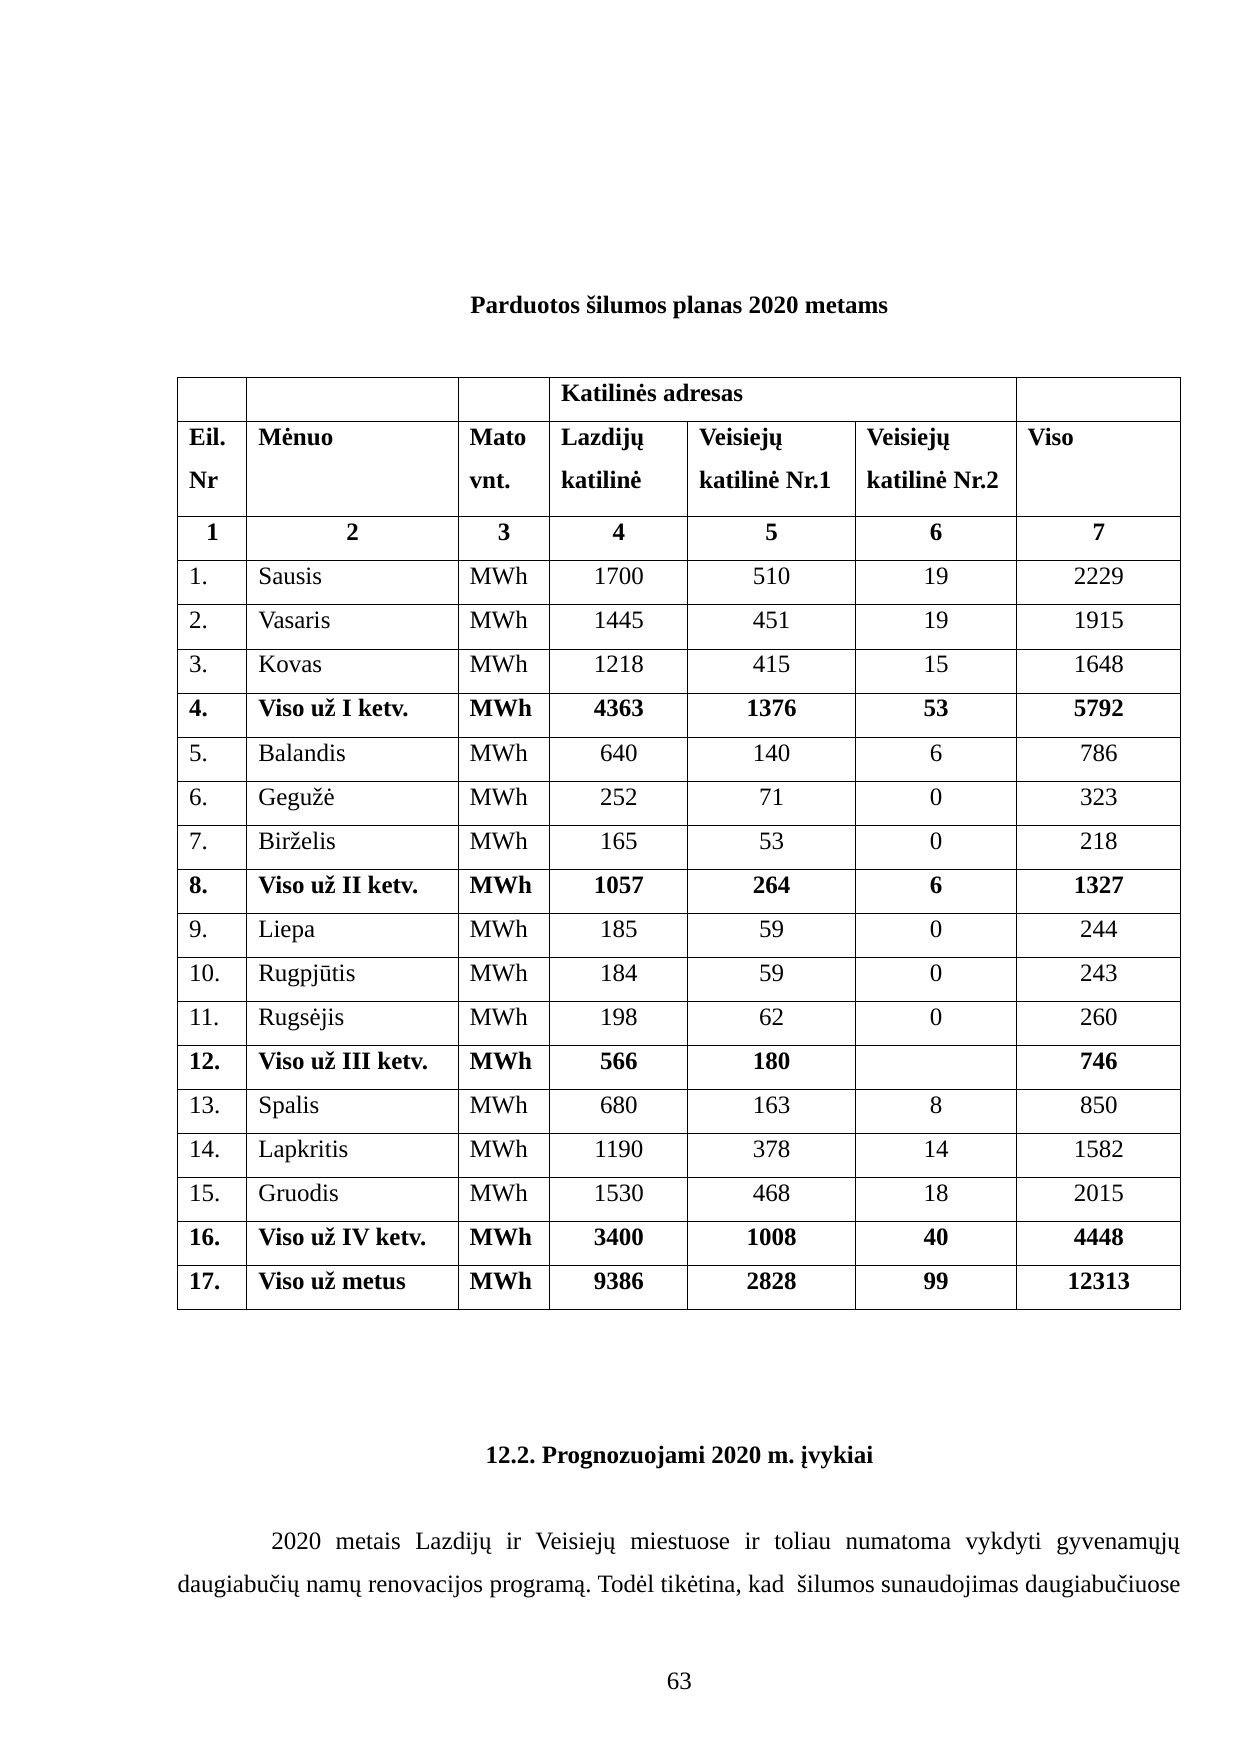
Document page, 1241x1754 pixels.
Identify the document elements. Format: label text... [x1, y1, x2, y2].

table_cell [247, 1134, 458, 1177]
table_cell 2. [178, 605, 246, 648]
table_cell 3. [178, 650, 246, 692]
table_header [178, 378, 246, 421]
table_cell 6. [178, 782, 246, 825]
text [177, 1526, 1181, 1598]
table_cell 1218 [550, 650, 687, 692]
table_cell Viso [1017, 422, 1180, 516]
table_cell 15 [856, 650, 1016, 692]
table_cell 4363 [550, 694, 687, 737]
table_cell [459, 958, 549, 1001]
table_cell MWh [459, 650, 549, 692]
table_cell 19 [856, 605, 1016, 648]
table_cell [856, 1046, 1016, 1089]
table_cell Sausis [247, 561, 458, 604]
table_cell 6 [856, 738, 1016, 781]
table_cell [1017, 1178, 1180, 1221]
table_cell 640 [550, 738, 687, 781]
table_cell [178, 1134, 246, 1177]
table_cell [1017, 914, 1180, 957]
table_cell 451 [688, 605, 855, 648]
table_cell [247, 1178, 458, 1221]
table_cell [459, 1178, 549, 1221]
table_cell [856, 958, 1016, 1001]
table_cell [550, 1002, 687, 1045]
table_cell 71 [688, 782, 855, 825]
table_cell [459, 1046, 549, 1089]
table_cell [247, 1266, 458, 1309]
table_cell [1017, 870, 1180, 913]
table_cell 252 [550, 782, 687, 825]
table_cell 0 [856, 782, 1016, 825]
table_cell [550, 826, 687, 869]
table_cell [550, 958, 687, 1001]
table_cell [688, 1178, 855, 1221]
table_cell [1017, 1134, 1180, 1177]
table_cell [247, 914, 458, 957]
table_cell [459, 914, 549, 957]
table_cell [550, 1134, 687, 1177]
table_cell 786 [1017, 738, 1180, 781]
table_cell Mėnuo [247, 422, 458, 516]
table_cell 140 [688, 738, 855, 781]
table_cell Mato vnt. [459, 422, 549, 516]
table_cell Lazdijų katilinė [550, 422, 687, 516]
table_cell 1915 [1017, 605, 1180, 648]
table_header [247, 378, 458, 421]
table_cell 1376 [688, 694, 855, 737]
table_header [459, 378, 549, 421]
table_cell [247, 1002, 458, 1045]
text 12.2. Prognozuojami 2020 m. įvykiai [177, 1440, 1181, 1468]
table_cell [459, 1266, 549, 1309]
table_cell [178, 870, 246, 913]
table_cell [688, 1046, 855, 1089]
table_cell 323 [1017, 782, 1180, 825]
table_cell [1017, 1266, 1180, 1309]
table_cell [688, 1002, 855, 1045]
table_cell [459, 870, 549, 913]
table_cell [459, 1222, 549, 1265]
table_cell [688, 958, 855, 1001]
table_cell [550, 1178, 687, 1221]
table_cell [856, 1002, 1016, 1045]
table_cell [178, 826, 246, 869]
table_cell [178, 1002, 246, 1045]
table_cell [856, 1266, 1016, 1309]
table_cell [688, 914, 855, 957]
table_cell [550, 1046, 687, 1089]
table_header Katilinės adresas [550, 378, 1016, 421]
table_cell 510 [688, 561, 855, 604]
table_cell 5 [688, 517, 855, 560]
table_cell MWh [459, 694, 549, 737]
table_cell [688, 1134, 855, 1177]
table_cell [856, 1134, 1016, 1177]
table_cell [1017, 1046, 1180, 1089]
text Parduotos šilumos planas 2020 metams [177, 291, 1181, 319]
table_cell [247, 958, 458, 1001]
table_cell 4 [550, 517, 687, 560]
table_cell 1. [178, 561, 246, 604]
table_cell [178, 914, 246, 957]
table_cell Balandis [247, 738, 458, 781]
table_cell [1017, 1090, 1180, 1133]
table_cell 415 [688, 650, 855, 692]
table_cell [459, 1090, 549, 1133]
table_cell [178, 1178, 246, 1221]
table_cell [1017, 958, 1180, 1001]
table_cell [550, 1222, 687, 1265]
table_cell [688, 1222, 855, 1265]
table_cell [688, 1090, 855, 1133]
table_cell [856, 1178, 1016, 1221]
table_cell 1445 [550, 605, 687, 648]
table_cell 53 [856, 694, 1016, 737]
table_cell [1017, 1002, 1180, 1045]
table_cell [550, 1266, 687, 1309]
table_cell 5. [178, 738, 246, 781]
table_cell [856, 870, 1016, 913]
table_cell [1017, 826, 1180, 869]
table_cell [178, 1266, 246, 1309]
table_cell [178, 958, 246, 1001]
table_cell 1700 [550, 561, 687, 604]
table_cell Veisiejų katilinė Nr.1 [688, 422, 855, 516]
table_cell Kovas [247, 650, 458, 692]
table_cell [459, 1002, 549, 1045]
table_cell MWh [459, 605, 549, 648]
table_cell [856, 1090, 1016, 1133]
table_cell 19 [856, 561, 1016, 604]
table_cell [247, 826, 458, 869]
table_cell 3 [459, 517, 549, 560]
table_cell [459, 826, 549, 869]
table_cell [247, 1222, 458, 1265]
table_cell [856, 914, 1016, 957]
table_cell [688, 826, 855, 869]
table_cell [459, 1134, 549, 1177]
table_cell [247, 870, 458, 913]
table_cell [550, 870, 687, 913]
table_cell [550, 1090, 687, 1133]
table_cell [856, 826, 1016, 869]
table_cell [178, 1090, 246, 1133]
table_cell 4. [178, 694, 246, 737]
table_cell Gegužė [247, 782, 458, 825]
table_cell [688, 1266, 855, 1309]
table_cell Eil. Nr [178, 422, 246, 516]
table_cell 2 [247, 517, 458, 560]
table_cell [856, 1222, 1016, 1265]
table_cell Veisiejų katilinė Nr.2 [856, 422, 1016, 516]
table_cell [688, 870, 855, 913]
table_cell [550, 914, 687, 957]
table_cell MWh [459, 738, 549, 781]
table_cell 6 [856, 517, 1016, 560]
table_header [1017, 378, 1180, 421]
table_cell MWh [459, 561, 549, 604]
table_cell Vasaris [247, 605, 458, 648]
table_cell 1 [178, 517, 246, 560]
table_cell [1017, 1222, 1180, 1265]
table_cell 1648 [1017, 650, 1180, 692]
table_cell 7 [1017, 517, 1180, 560]
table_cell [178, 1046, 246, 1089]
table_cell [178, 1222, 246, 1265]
table_cell Viso už I ketv. [247, 694, 458, 737]
table_cell 5792 [1017, 694, 1180, 737]
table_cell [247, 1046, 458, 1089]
table_cell MWh [459, 782, 549, 825]
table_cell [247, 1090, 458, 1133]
table_cell 2229 [1017, 561, 1180, 604]
